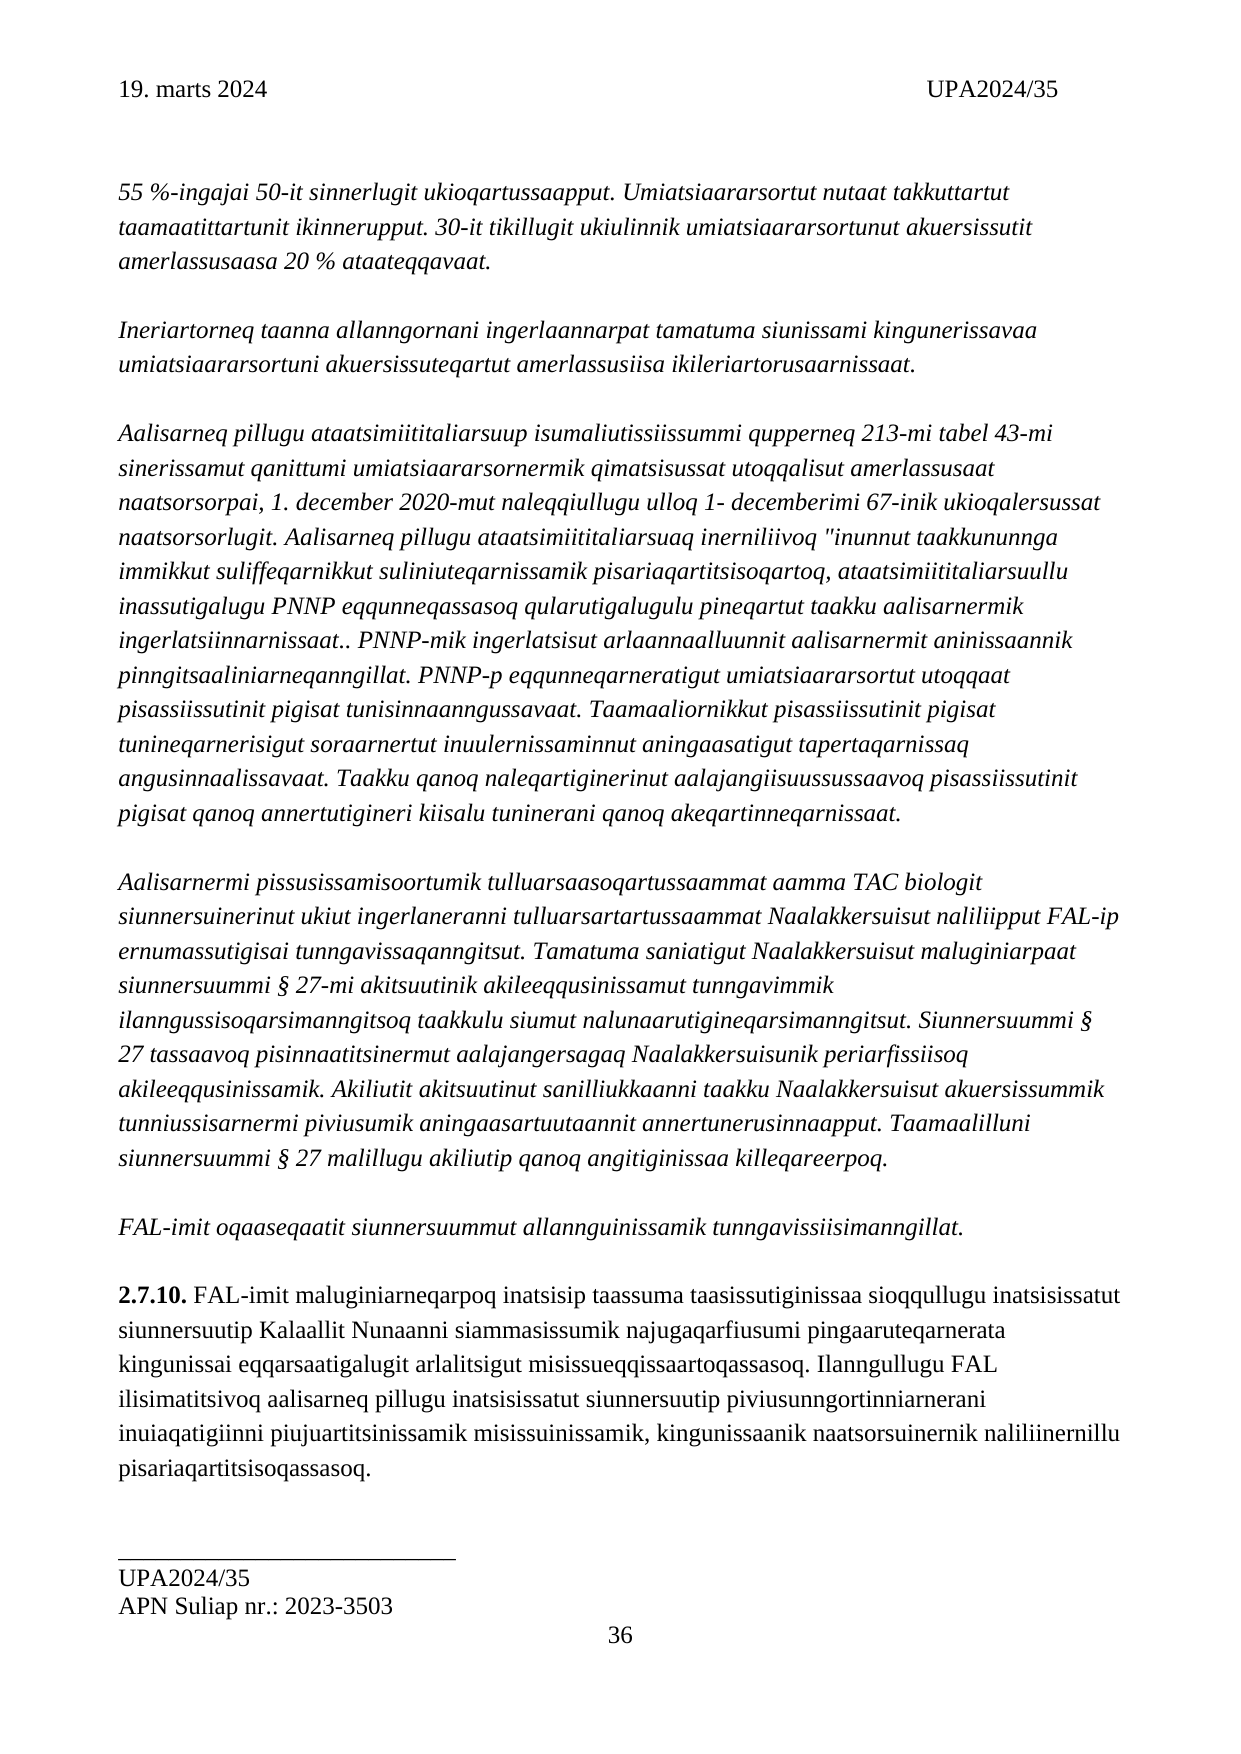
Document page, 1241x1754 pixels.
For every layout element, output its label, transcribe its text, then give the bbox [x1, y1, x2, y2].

text Ineriartorneq taanna allanngornani ingerlaannarpat tamatuma siunissami kingunerissavaa umiatsiaararsortuni akuersissuteqartut amerlassusiisa ikileriartorusaarnissaat. [118, 315, 1122, 378]
text 2.7.10. FAL-imit maluginiarneqarpoq inatsisip taassuma taasissutiginissaa sioqqullugu inatsisissatut siunnersuutip Kalaallit Nunaanni siammasissumik najugaqarfiusumi pingaaruteqarnerata kingunissai eqqarsaatigalugit arlalitsigut misissueqqissaartoqassasoq. Ilanngullugu FAL ilisimatitsivoq aalisarneq pillugu inatsisissatut siunnersuutip piviusunngortinniarnerani inuiaqatigiinni piujuartitsinissamik misissuinissamik, kingunissaanik naatsorsuinernik naliliinernillu pisariaqartitsisoqassasoq. [118, 1281, 1122, 1482]
text FAL-imit oqaaseqaatit siunnersuummut allannguinissamik tunngavissiisimanngillat. [118, 1212, 1122, 1240]
text Aalisarnermi pissusissamisoortumik tulluarsaasoqartussaammat aamma TAC biologit siunnersuinerinut ukiut ingerlaneranni tulluarsartartussaammat Naalakkersuisut naliliipput FAL-ip ernumassutigisai tunngavissaqanngitsut. Tamatuma saniatigut Naalakkersuisut maluginiarpaat siunnersuummi § 27-mi akitsuutinik akileeqqusinissamut tunngavimmik ilanngussisoqarsimanngitsoq taakkulu siumut nalunaarutigineqarsimanngitsut. Siunnersuummi § 27 tassaavoq pisinnaatitsinermut aalajangersagaq Naalakkersuisunik periarfissiisoq akileeqqusinissamik. Akiliutit akitsuutinut sanilliukkaanni taakku Naalakkersuisut akuersissummik tunniussisarnermi piviusumik aningaasartuutaannit annertunerusinnaapput. Taamaalilluni siunnersuummi § 27 malillugu akiliutip qanoq angitiginissaa killeqareerpoq. [118, 867, 1122, 1171]
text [118, 177, 1122, 275]
text Aalisarneq pillugu ataatsimiititaliarsuup isumaliutissiissummi qupperneq 213-mi tabel 43-mi sinerissamut qanittumi umiatsiaararsornermik qimatsisussat utoqqalisut amerlassusaat naatsorsorpai, 1. december 2020-mut naleqqiullugu ulloq 1- decemberimi 67-inik ukioqalersussat naatsorsorlugit. Aalisarneq pillugu ataatsimiititaliarsuaq inerniliivoq "inunnut taakkununnga immikkut suliffeqarnikkut suliniuteqarnissamik pisariaqartitsisoqartoq, ataatsimiititaliarsuullu inassutigalugu PNNP eqqunneqassasoq qularutigalugulu pineqartut taakku aalisarnermik ingerlatsiinnarnissaat.. PNNP-mik ingerlatsisut arlaannaalluunnit aalisarnermit aninissaannik pinngitsaaliniarneqanngillat. PNNP-p eqqunneqarneratigut umiatsiaararsortut utoqqaat pisassiissutinit pigisat tunisinnaanngussavaat. Taamaaliornikkut pisassiissutinit pigisat tunineqarnerisigut soraarnertut inuulernissaminnut aningaasatigut tapertaqarnissaq angusinnaalissavaat. Taakku qanoq naleqartiginerinut aalajangiisuussussaavoq pisassiissutinit pigisat qanoq annertutigineri kiisalu tuninerani qanoq akeqartinneqarnissaat. [118, 418, 1122, 827]
